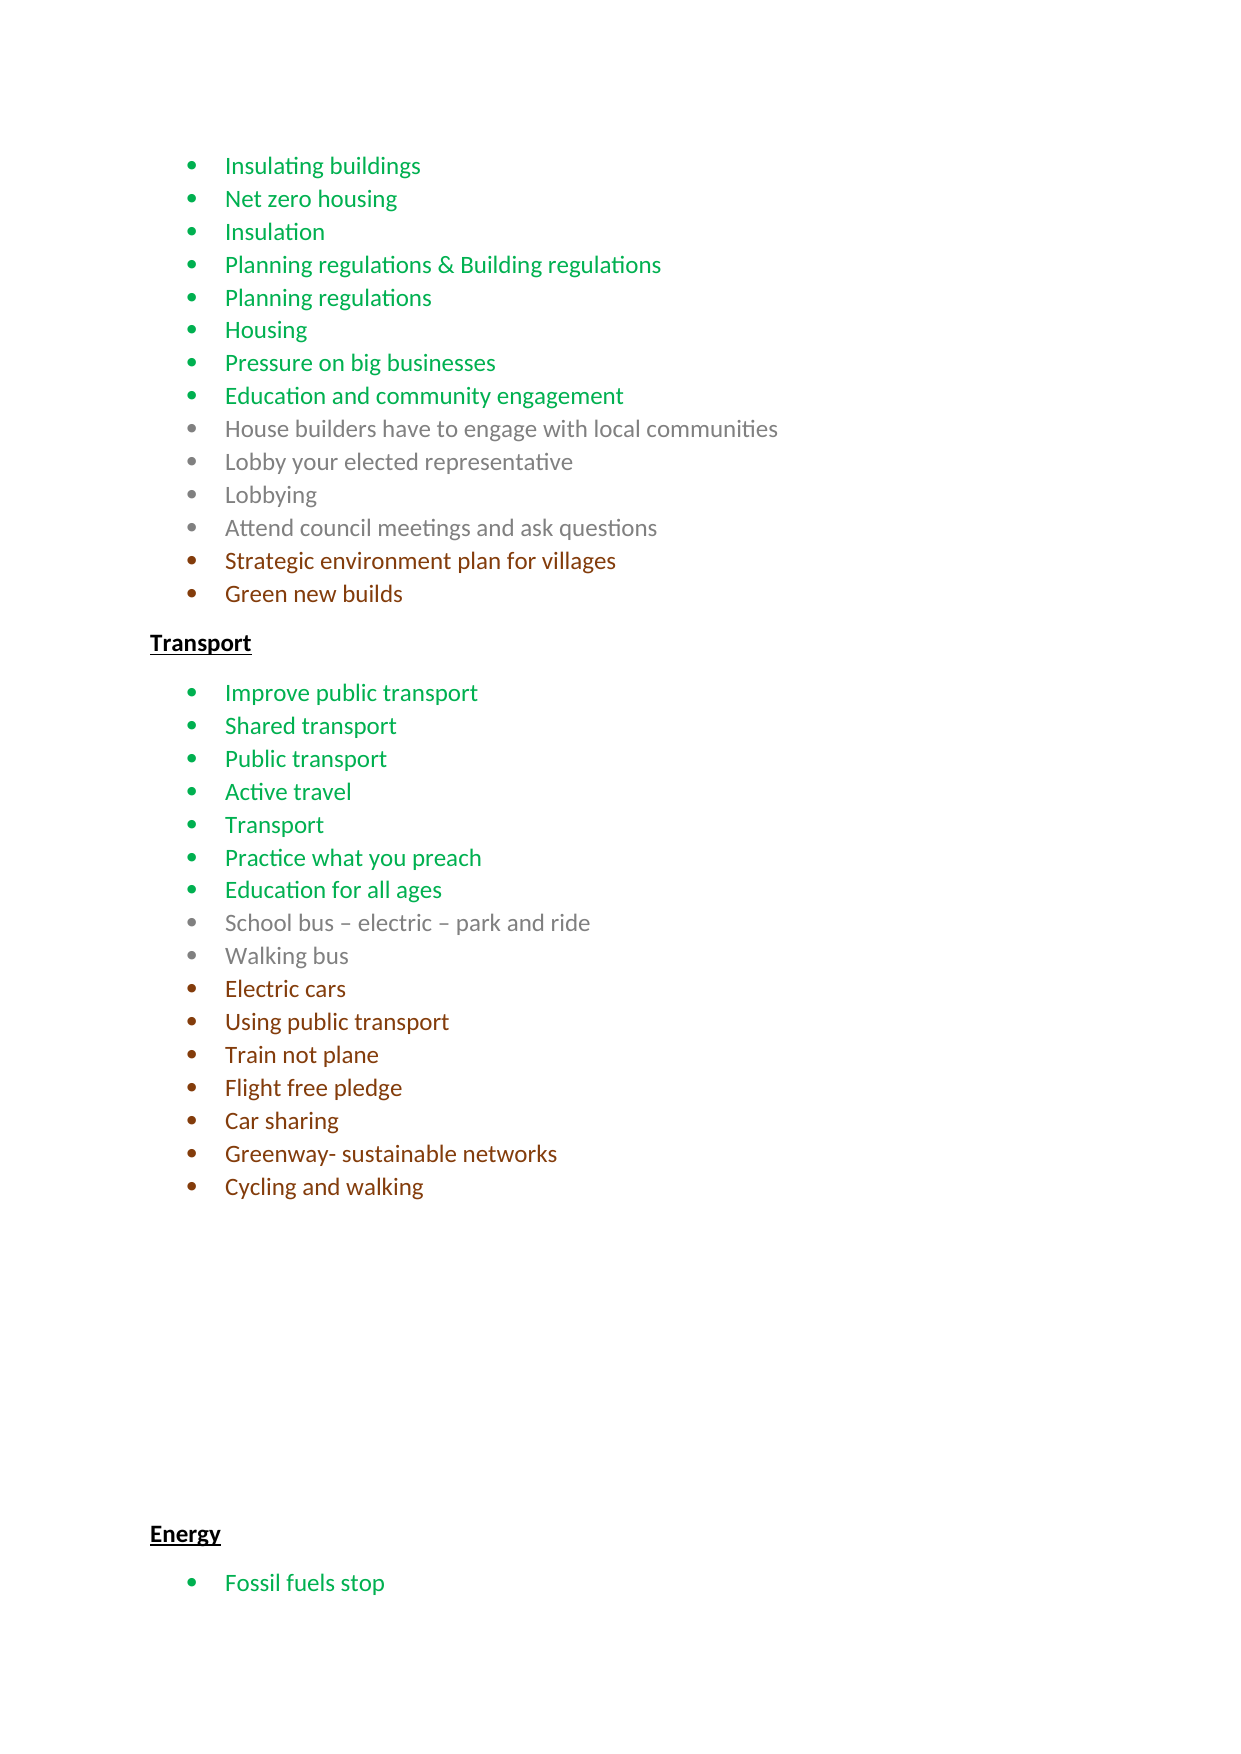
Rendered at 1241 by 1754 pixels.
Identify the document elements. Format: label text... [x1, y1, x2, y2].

list Walking bus [187, 940, 1090, 971]
list House builders have to engage with local communities [187, 413, 1090, 444]
list Pressure on big businesses [187, 347, 1090, 378]
list Flight free pledge [187, 1072, 1090, 1103]
list Cycling and walking [187, 1171, 1090, 1201]
list Green new builds [187, 578, 1090, 608]
list School bus – electric – park and ride [187, 907, 1090, 938]
text Transport [150, 627, 1090, 658]
list Greenway- sustainable networks [187, 1138, 1090, 1168]
list Car sharing [187, 1105, 1090, 1136]
list Shared transport [187, 710, 1090, 741]
list Lobby your elected representative [187, 446, 1090, 477]
list Education for all ages [187, 874, 1090, 905]
list Transport [187, 809, 1090, 839]
list Practice what you preach [187, 842, 1090, 872]
list Improve public transport [187, 677, 1090, 708]
list Education and community engagement [187, 380, 1090, 411]
list Electric cars [187, 973, 1090, 1004]
list Train not plane [187, 1039, 1090, 1070]
list Planning regulations [187, 282, 1090, 312]
list Fossil fuels stop [187, 1567, 1090, 1598]
list Net zero housing [187, 183, 1090, 213]
list Housing [187, 314, 1090, 345]
list Strategic environment plan for villages [187, 545, 1090, 576]
list Lobbying [187, 479, 1090, 510]
list Using public transport [187, 1006, 1090, 1037]
list Planning regulations & Building regulations [187, 249, 1090, 279]
list Insulating buildings [187, 150, 1090, 181]
text Energy [150, 1518, 1090, 1548]
list Insulation [187, 216, 1090, 246]
list Public transport [187, 743, 1090, 773]
list Active travel [187, 776, 1090, 806]
list Attend council meetings and ask questions [187, 512, 1090, 543]
